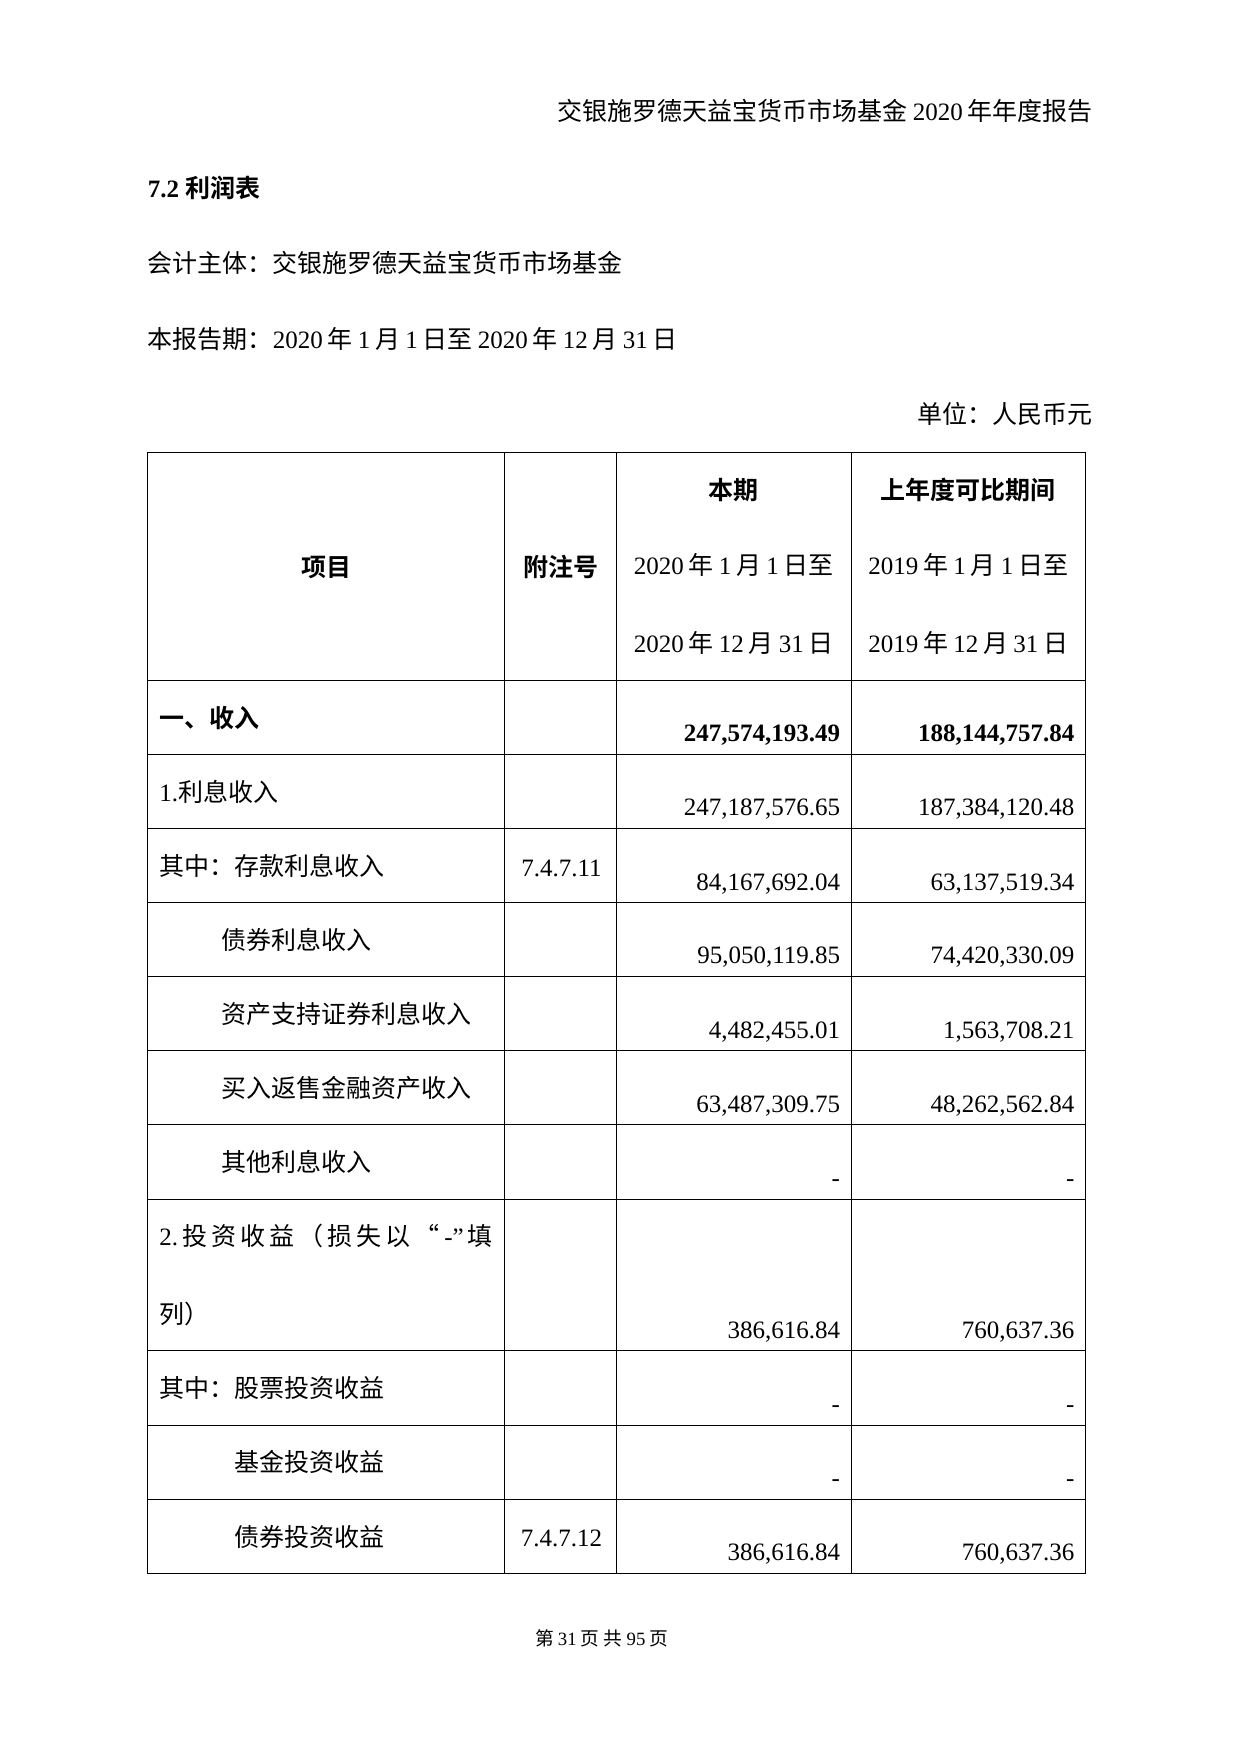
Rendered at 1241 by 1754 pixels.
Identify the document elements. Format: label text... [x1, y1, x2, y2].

table_cell 债券投资收益 [148, 1500, 504, 1573]
table_cell 买入返售金融资产收入 [148, 1051, 504, 1124]
table_cell 63,487,309.75 [617, 1051, 851, 1124]
table_cell 760,637.36 [852, 1500, 1085, 1573]
table_cell - [617, 1426, 851, 1498]
table_cell [505, 1351, 616, 1424]
table_cell 63,137,519.34 [852, 829, 1085, 902]
table_cell 基金投资收益 [148, 1426, 504, 1498]
table_cell 资产支持证券利息收入 [148, 977, 504, 1050]
table_cell [505, 681, 616, 754]
table_cell 74,420,330.09 [852, 903, 1085, 976]
table_cell 7.4.7.12 [505, 1500, 616, 1573]
table_cell - [852, 1426, 1085, 1498]
table_cell 386,616.84 [617, 1200, 851, 1350]
table_cell 187,384,120.48 [852, 755, 1085, 828]
table_cell 95,050,119.85 [617, 903, 851, 976]
table_cell [505, 1051, 616, 1124]
table_cell - [852, 1351, 1085, 1424]
text 会计主体：交银施罗德天益宝货币市场基金 [148, 229, 1092, 294]
text 本报告期：2020年1月1日至2020年12月31日 [148, 305, 1092, 370]
table_cell 760,637.36 [852, 1200, 1085, 1350]
table_cell 一、收入 [148, 681, 504, 754]
table_cell 84,167,692.04 [617, 829, 851, 902]
table_cell [505, 755, 616, 828]
table_header 附注号 [505, 453, 616, 680]
table_cell 其他利息收入 [148, 1125, 504, 1198]
table_cell 386,616.84 [617, 1500, 851, 1573]
table_cell [505, 977, 616, 1050]
table_cell [505, 1125, 616, 1198]
table_header 项目 [148, 453, 504, 680]
table_cell [505, 903, 616, 976]
text 单位：人民币元 [149, 380, 1092, 445]
table_cell - [617, 1125, 851, 1198]
table_cell - [617, 1351, 851, 1424]
table_cell 2.投资收益（损失以“-”填列） [148, 1200, 504, 1350]
table_cell 48,262,562.84 [852, 1051, 1085, 1124]
table_header 本期 2020年1月1日至2020年12月31日 [617, 453, 851, 680]
table_cell 债券利息收入 [148, 903, 504, 976]
table_header 上年度可比期间 2019年1月1日至2019年12月31日 [852, 453, 1085, 680]
table_cell 其中：存款利息收入 [148, 829, 504, 902]
table_cell 188,144,757.84 [852, 681, 1085, 754]
table_cell [505, 1426, 616, 1498]
table_cell [505, 1200, 616, 1350]
table_cell 1.利息收入 [148, 755, 504, 828]
table_cell 4,482,455.01 [617, 977, 851, 1050]
table_cell 1,563,708.21 [852, 977, 1085, 1050]
table_cell 247,574,193.49 [617, 681, 851, 754]
table_cell 247,187,576.65 [617, 755, 851, 828]
table_cell 其中：股票投资收益 [148, 1351, 504, 1424]
table_cell 7.4.7.11 [505, 829, 616, 902]
table_cell - [852, 1125, 1085, 1198]
subtitle 7.2 利润表 [148, 154, 1092, 219]
